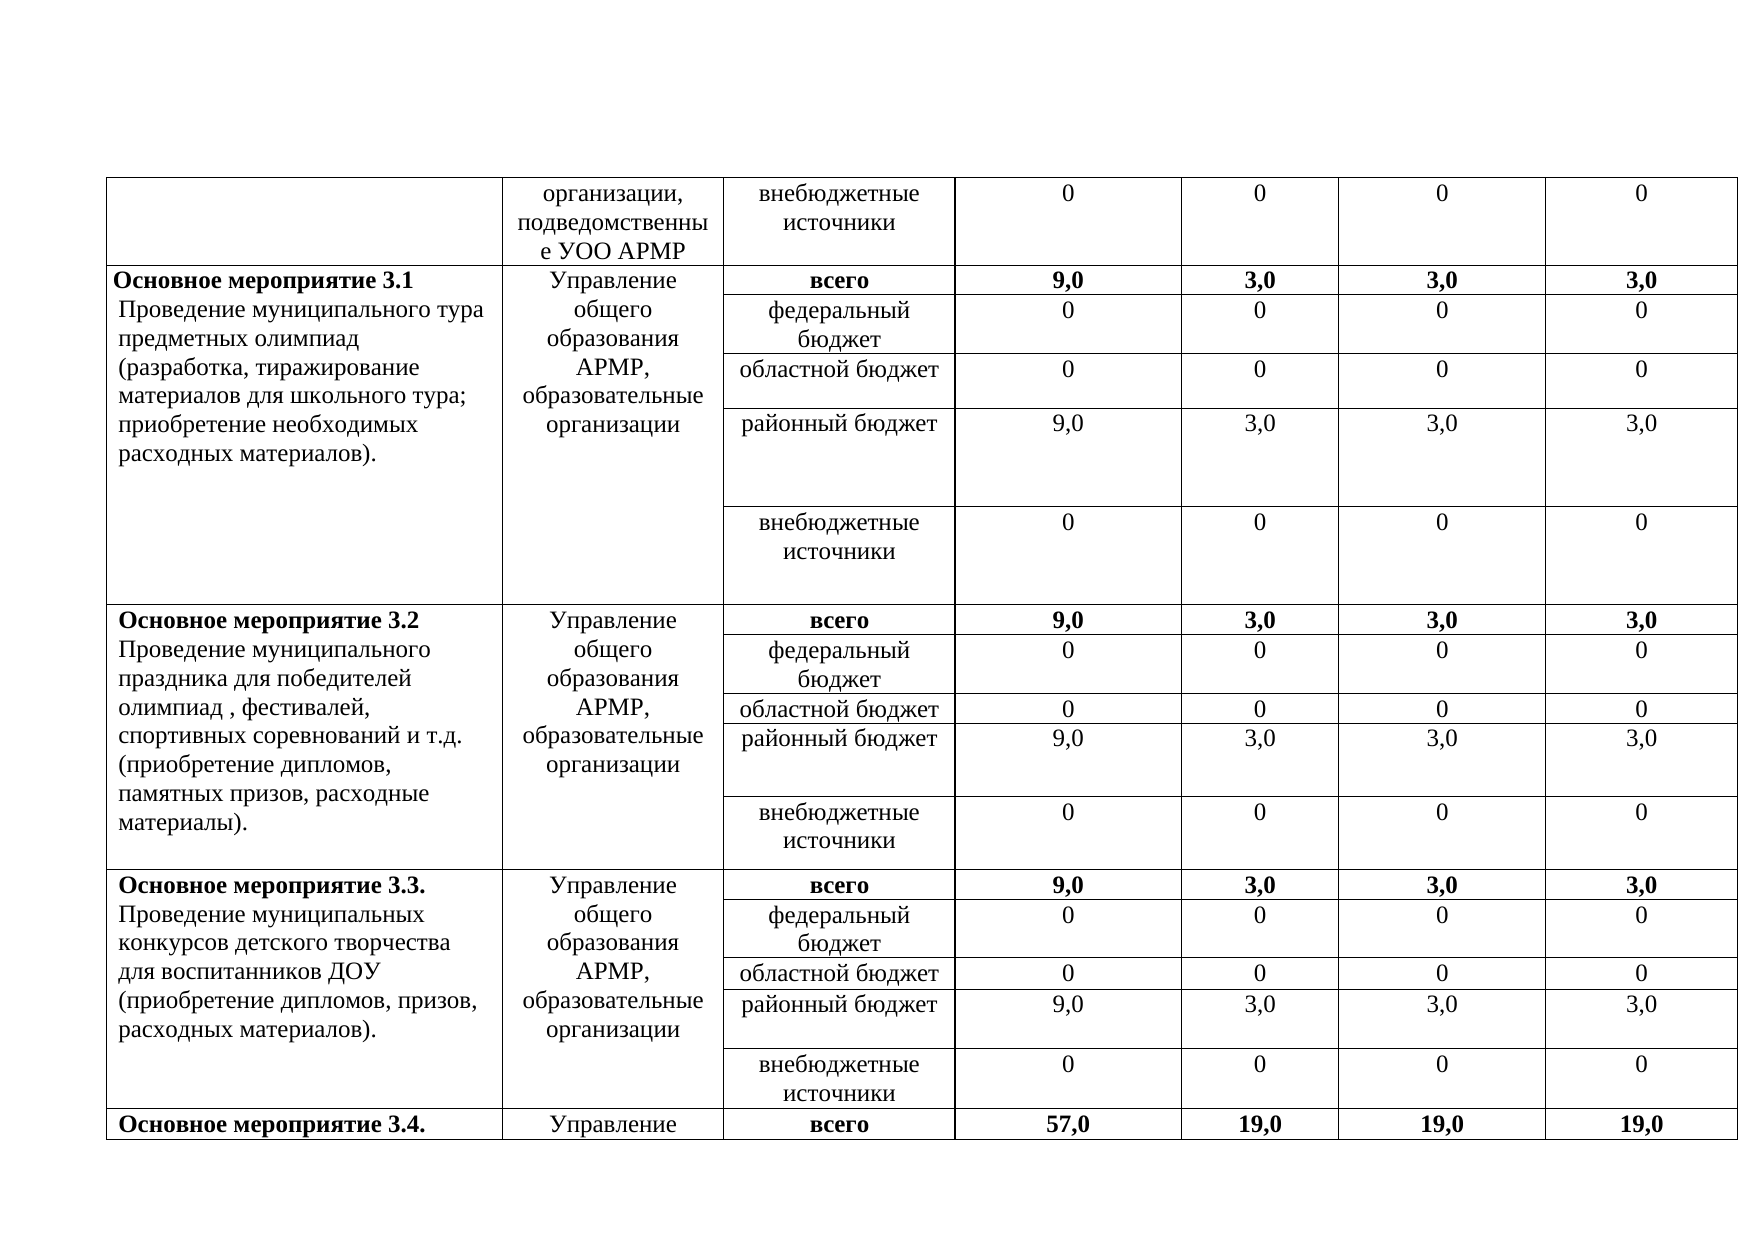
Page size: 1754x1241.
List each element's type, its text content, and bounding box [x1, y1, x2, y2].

table_cell 3,0 [1339, 990, 1545, 1048]
table_cell 19,0 [1339, 1109, 1545, 1139]
table_cell районный бюджет [724, 409, 954, 506]
table_cell 3,0 [1546, 266, 1737, 294]
table_cell 0 [1339, 797, 1545, 869]
table_cell 9,0 [956, 266, 1181, 294]
table_cell внебюджетные источники [724, 178, 954, 264]
table_cell 0 [1339, 1049, 1545, 1108]
table_cell 19,0 [1546, 1109, 1737, 1139]
table_cell 3,0 [1339, 724, 1545, 796]
table_cell 0 [956, 900, 1181, 957]
table_cell внебюджетные источники [724, 507, 954, 604]
table_cell Управление общего образования АРМР, образовательные организации [503, 605, 723, 869]
table_cell 0 [1182, 178, 1338, 264]
table_cell 0 [1546, 354, 1737, 407]
table_cell областной бюджет [724, 354, 954, 407]
table_cell 0 [1546, 635, 1737, 693]
table_cell областной бюджет [724, 958, 954, 988]
table_cell Основное мероприятие 3.1 Проведение муниципального тура предметных олимпиад (разработка, тиражирование материалов для школьного тура; приобретение необходимых расходных материалов). [107, 266, 502, 604]
table_cell районный бюджет [724, 724, 954, 796]
table_cell 3,0 [1182, 990, 1338, 1048]
table_cell Управление общего образования АРМР, образовательные организации [503, 266, 723, 604]
table_cell 0 [1339, 635, 1545, 693]
table_cell 0 [1546, 958, 1737, 988]
table_cell 3,0 [1182, 870, 1338, 899]
table_cell 0 [1182, 354, 1338, 407]
table_cell 0 [1546, 900, 1737, 957]
table_cell областной бюджет [724, 694, 954, 722]
table_cell 3,0 [1546, 870, 1737, 899]
table_cell всего [724, 605, 954, 634]
table_cell 0 [1546, 178, 1737, 264]
table_cell 0 [956, 354, 1181, 407]
table_cell Основное мероприятие 3.3. Проведение муниципальных конкурсов детского творчества для воспитанников ДОУ (приобретение дипломов, призов, расходных материалов). [107, 870, 502, 1108]
table_cell 0 [1546, 295, 1737, 353]
table_cell 0 [1182, 958, 1338, 988]
table_cell 0 [1546, 694, 1737, 722]
table_cell 0 [1182, 635, 1338, 693]
table_cell 0 [1546, 797, 1737, 869]
table_cell 0 [956, 958, 1181, 988]
table_cell внебюджетные источники [724, 1049, 954, 1108]
table_cell 0 [1182, 507, 1338, 604]
table_cell 0 [1182, 900, 1338, 957]
table_cell всего [724, 266, 954, 294]
table_cell 3,0 [1182, 724, 1338, 796]
table_cell 3,0 [1182, 605, 1338, 634]
table_cell федеральный бюджет [724, 295, 954, 353]
table_cell 0 [1339, 354, 1545, 407]
table_cell Основное мероприятие 3.2 Проведение муниципального праздника для победителей олимпиад , фестивалей, спортивных соревнований и т.д.(приобретение дипломов, памятных призов, расходные материалы). [107, 605, 502, 869]
table_cell федеральный бюджет [724, 900, 954, 957]
table_cell 0 [1182, 1049, 1338, 1108]
table_cell 0 [956, 1049, 1181, 1108]
table_cell 0 [1339, 694, 1545, 722]
table_cell 9,0 [956, 605, 1181, 634]
table_cell всего [724, 870, 954, 899]
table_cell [503, 1109, 723, 1139]
table_cell 0 [956, 694, 1181, 722]
table_cell 3,0 [1339, 870, 1545, 899]
table_cell 9,0 [956, 870, 1181, 899]
table_cell 9,0 [956, 724, 1181, 796]
table_cell всего [724, 1109, 954, 1139]
table_cell 3,0 [1339, 266, 1545, 294]
table_cell 3,0 [1339, 605, 1545, 634]
table_cell 0 [956, 797, 1181, 869]
table_cell Управление общего образования АРМР, образовательные организации [503, 870, 723, 1108]
table_cell 0 [1546, 507, 1737, 604]
table_cell 0 [1546, 1049, 1737, 1108]
table_cell федеральный бюджет [724, 635, 954, 693]
table_cell 0 [956, 295, 1181, 353]
table_cell 3,0 [1182, 409, 1338, 506]
table_cell внебюджетные источники [724, 797, 954, 869]
table_cell 0 [1339, 958, 1545, 988]
table_cell 0 [956, 178, 1181, 264]
table_cell 3,0 [1339, 409, 1545, 506]
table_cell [107, 1109, 502, 1139]
table_cell 0 [956, 507, 1181, 604]
table_cell 0 [956, 635, 1181, 693]
table_cell 3,0 [1546, 990, 1737, 1048]
table_cell районный бюджет [724, 990, 954, 1048]
table_cell 3,0 [1182, 266, 1338, 294]
table_cell 0 [1182, 797, 1338, 869]
table_cell 19,0 [1182, 1109, 1338, 1139]
table_cell 3,0 [1546, 724, 1737, 796]
table_cell 3,0 [1546, 605, 1737, 634]
table_cell 0 [1182, 295, 1338, 353]
table_cell 0 [1339, 507, 1545, 604]
table_cell 0 [1182, 694, 1338, 722]
table_cell 0 [1339, 178, 1545, 264]
table_cell 9,0 [956, 990, 1181, 1048]
table_cell 0 [1339, 295, 1545, 353]
table_cell 57,0 [956, 1109, 1181, 1139]
table_cell 9,0 [956, 409, 1181, 506]
table_cell 0 [1339, 900, 1545, 957]
table_cell 3,0 [1546, 409, 1737, 506]
